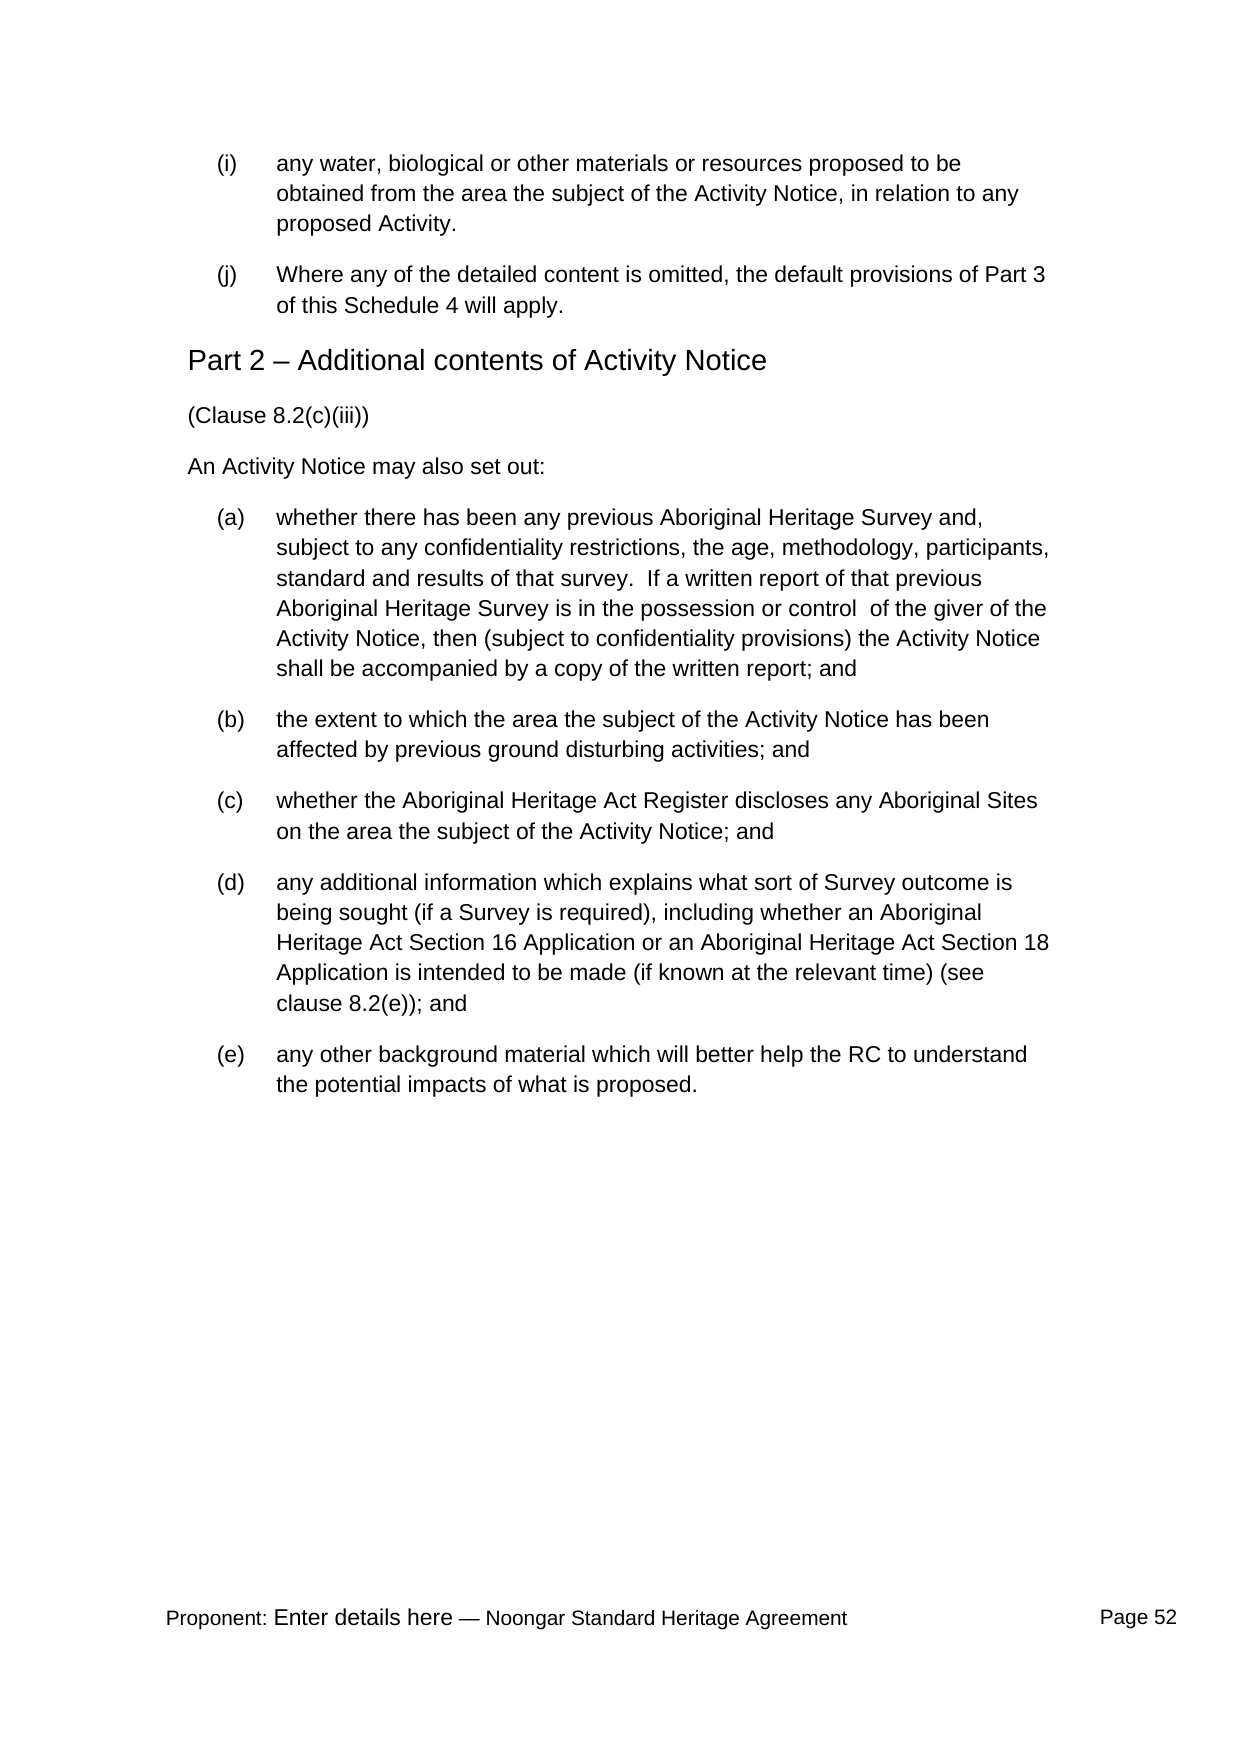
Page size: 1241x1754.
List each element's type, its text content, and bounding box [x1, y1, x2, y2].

list whether there has been any previous Aboriginal Heritage Survey and, subject to any confidentiality restrictions, the age, methodology, participants, standard and results of that survey. If a written report of that previous Aboriginal Heritage Survey is in the possession or control of the giver of the Activity Notice, then (subject to confidentiality provisions) the Activity Notice shall be accompanied by a copy of the written report; and [217, 504, 1053, 682]
list any additional information which explains what sort of Survey outcome is being sought (if a Survey is required), including whether an Aboriginal Heritage Act Section 16 Application or an Aboriginal Heritage Act Section 18 Application is intended to be made (if known at the relevant time) (see clause 8.2(e)); and [217, 869, 1053, 1016]
list any water, biological or other materials or resources proposed to be obtained from the area the subject of the Activity Notice, in relation to any proposed Activity. [217, 150, 1053, 237]
list the extent to which the area the subject of the Activity Notice has been affected by previous ground disturbing activities; and [217, 706, 1053, 763]
text An Activity Notice may also set out: [187, 453, 1053, 479]
list Where any of the detailed content is omitted, the default provisions of Part 3 of this Schedule 4 will apply. [217, 261, 1053, 318]
list any other background material which will better help the RC to understand the potential impacts of what is proposed. [217, 1041, 1053, 1097]
list whether the Aboriginal Heritage Act Register discloses any Aboriginal Sites on the area the subject of the Activity Notice; and [217, 787, 1053, 844]
text Part 2 – Additional contents of Activity Notice [187, 343, 1053, 376]
text (Clause 8.2(c)(iii)) [187, 402, 1053, 428]
